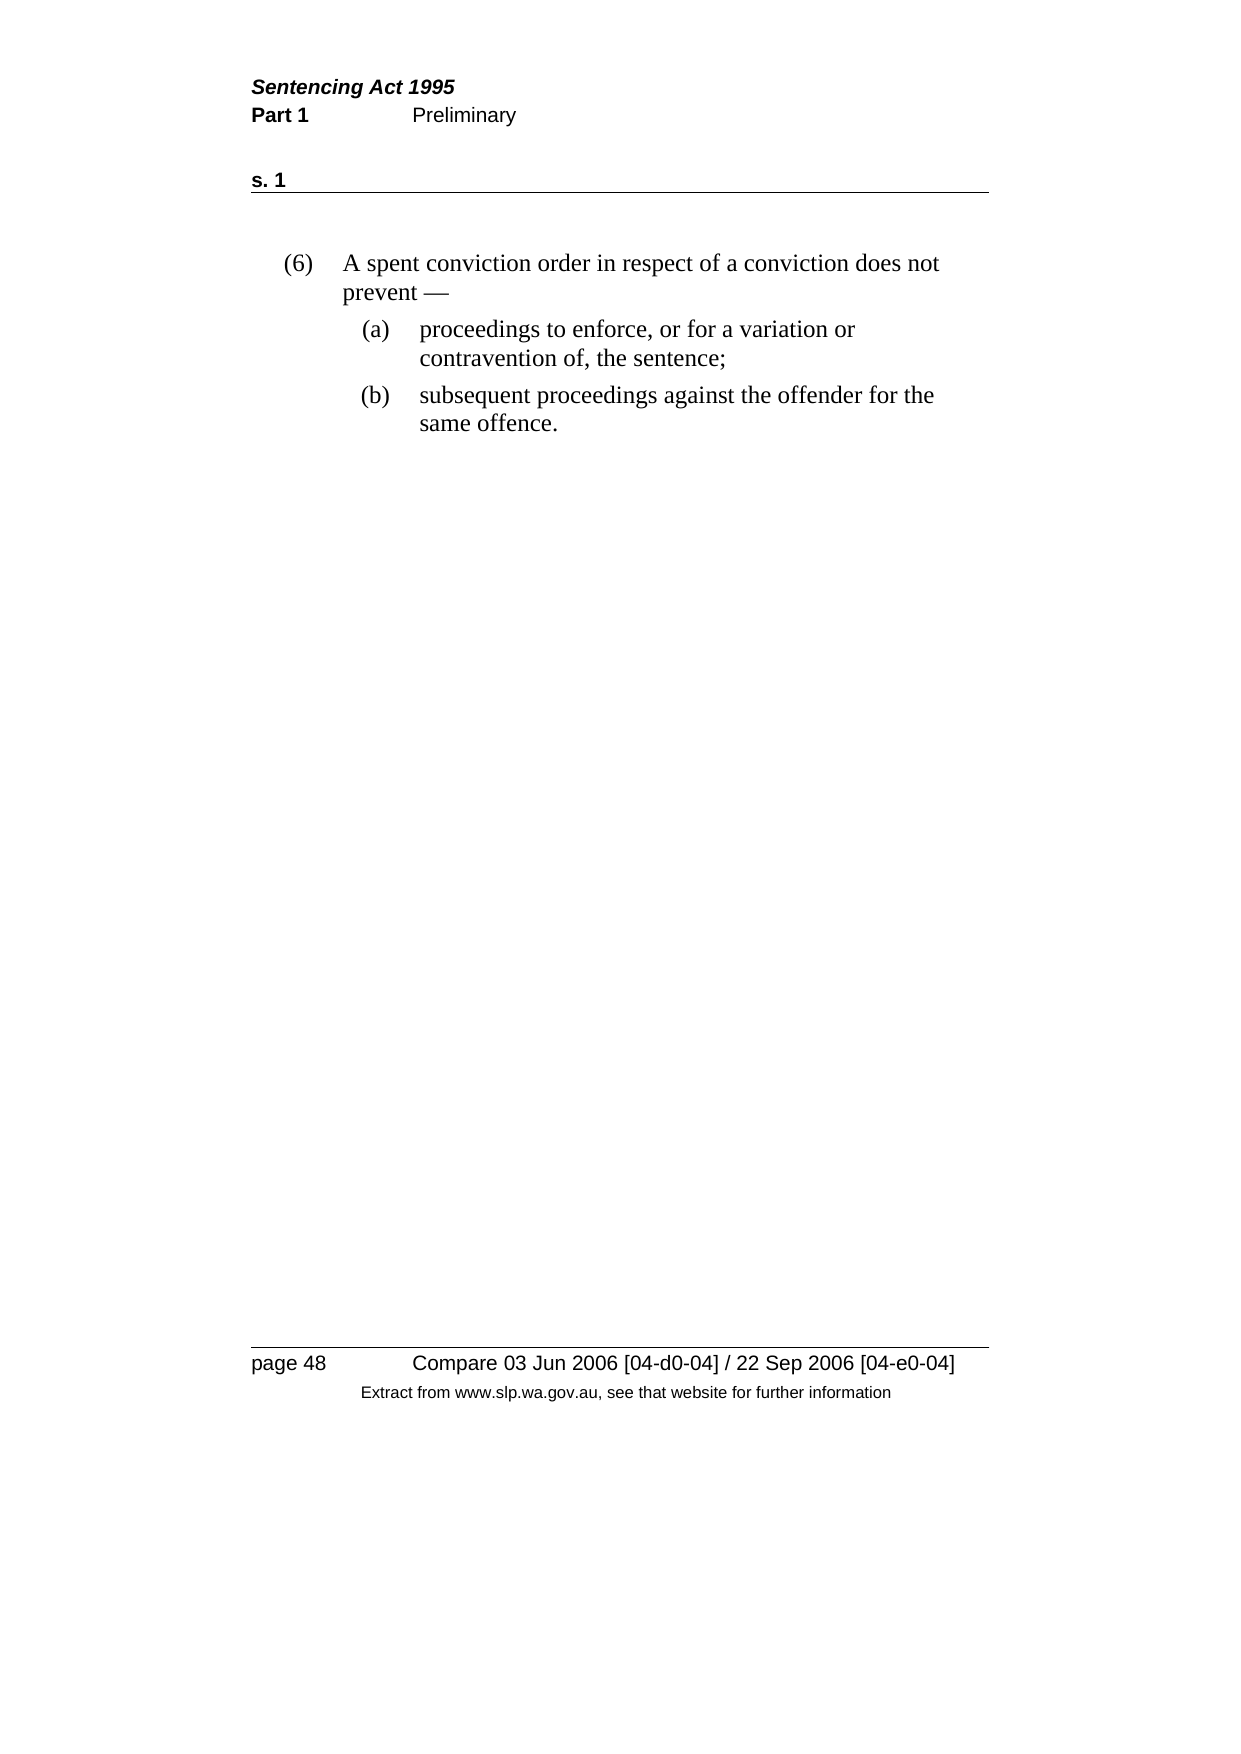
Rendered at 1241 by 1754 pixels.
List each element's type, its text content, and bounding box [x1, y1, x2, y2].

text (6) A spent conviction order in respect of a conviction does not prevent — [251, 248, 989, 306]
text (b) subsequent proceedings against the offender for the same offence. [251, 380, 989, 437]
text (a) proceedings to enforce, or for a variation or contravention of, the sentence; [251, 314, 989, 371]
